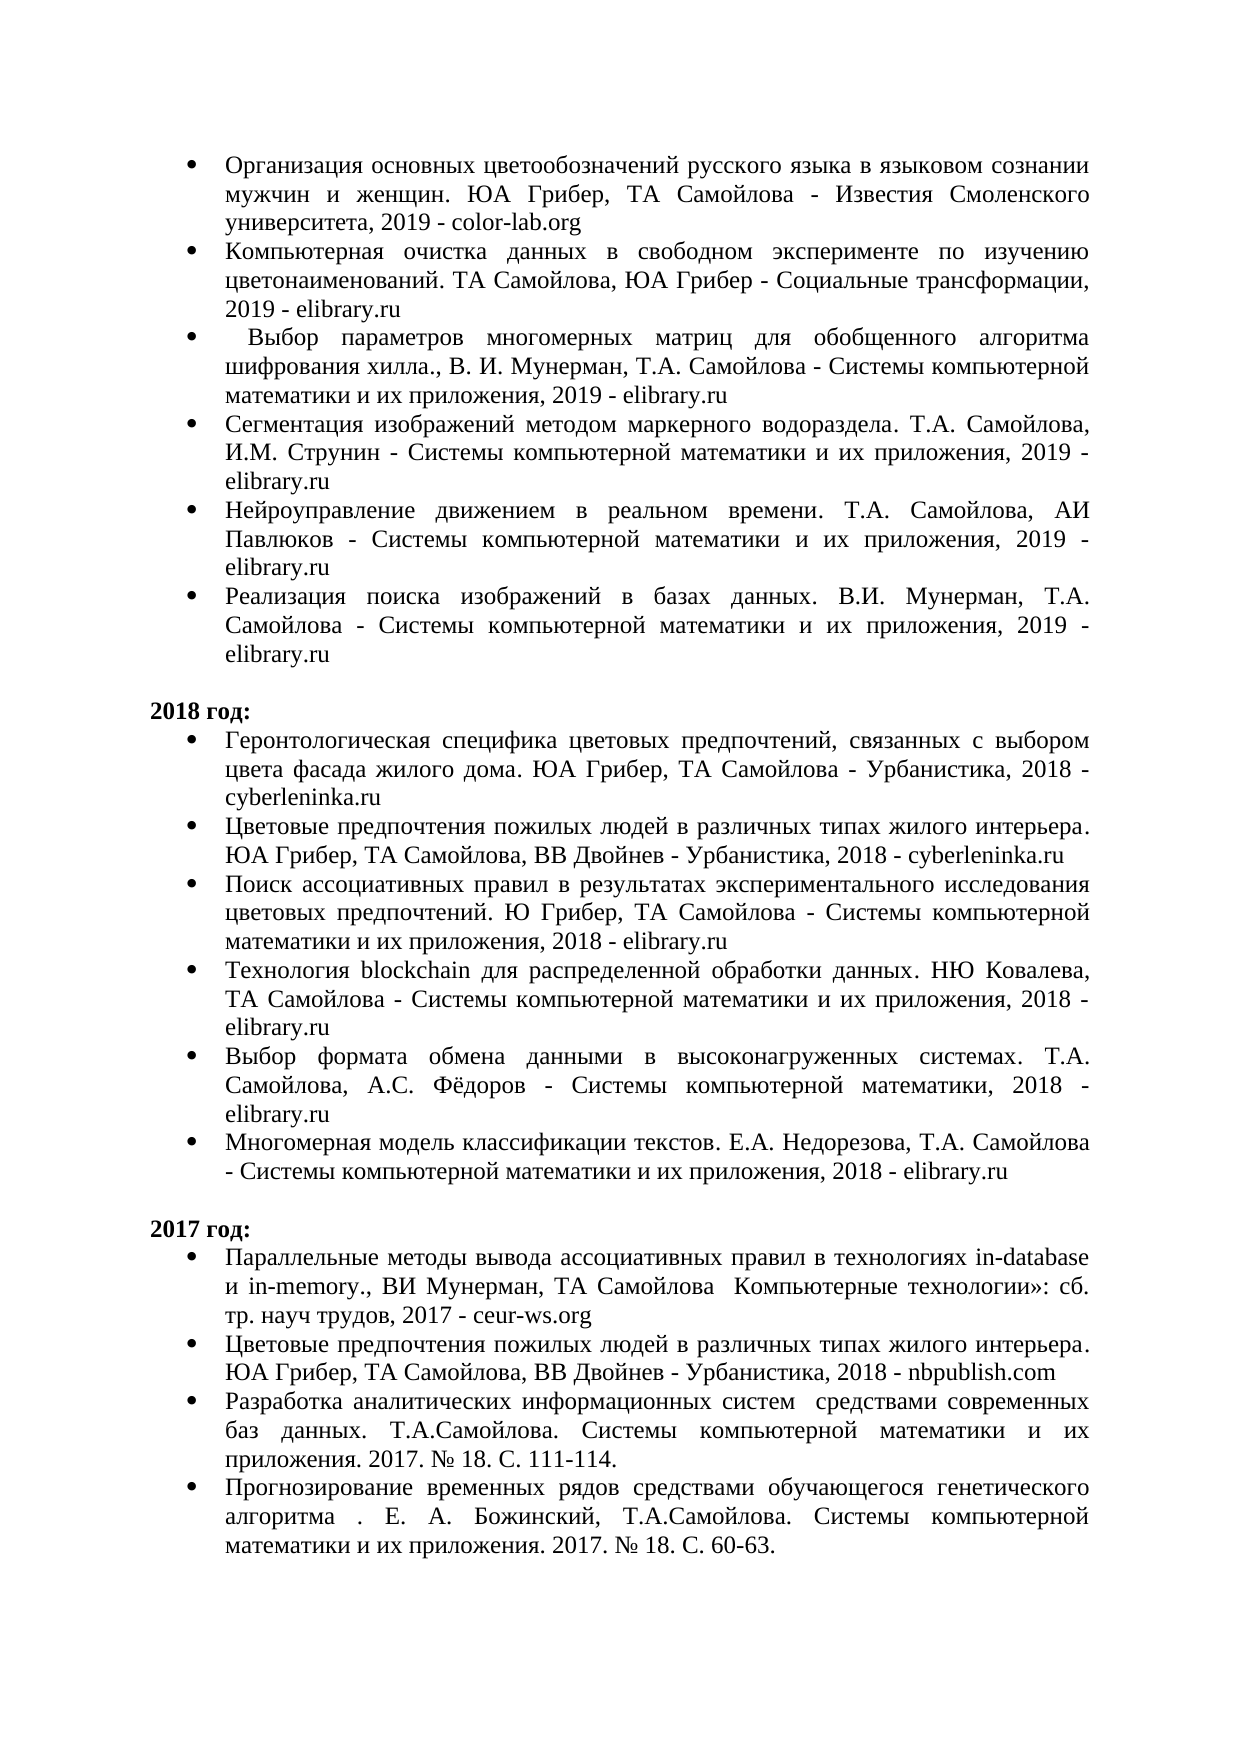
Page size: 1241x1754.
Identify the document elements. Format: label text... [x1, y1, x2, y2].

text 2017 год: [150, 1214, 934, 1242]
list Компьютерная очистка данных в свободном эксперименте по изучению цветонаименований. ТА Самойлова, ЮА Грибер - Социальные трансформации, 2019 - elibrary.ru [187, 236, 1090, 322]
list Технология blockchain для распределенной обработки данных. НЮ Ковалева, ТА Самойлова - Системы компьютерной математики и их приложения, 2018 - elibrary.ru [187, 955, 1090, 1041]
list Разработка аналитических информационных систем средствами современных баз данных. Т.А.Самойлова. Системы компьютерной математики и их приложения. 2017. № 18. С. 111-114. [187, 1386, 1090, 1472]
list Выбор параметров многомерных матриц для обобщенного алгоритма шифрования хилла., В. И. Мунерман, Т.А. Самойлова - Системы компьютерной математики и их приложения, 2019 - elibrary.ru [187, 322, 1090, 409]
text 2018 год: [150, 696, 1090, 725]
list Реализация поиска изображений в базах данных. В.И. Мунерман, Т.А. Самойлова - Системы компьютерной математики и их приложения, 2019 - elibrary.ru [187, 581, 1090, 667]
list Организация основных цветообозначений русского языка в языковом сознании мужчин и женщин. ЮА Грибер, ТА Самойлова - Известия Смоленского университета, 2019 - color-lab.org [187, 150, 1090, 236]
list Прогнозирование временных рядов средствами обучающегося генетического алгоритма . Е. А. Божинский, Т.А.Самойлова. Системы компьютерной математики и их приложения. 2017. № 18. С. 60-63. [187, 1472, 1090, 1559]
list Выбор формата обмена данными в высоконагруженных системах. Т.А. Самойлова, А.С. Фёдоров - Системы компьютерной математики, 2018 - elibrary.ru [187, 1041, 1090, 1127]
list Сегментация изображений методом маркерного водораздела. Т.А. Самойлова, И.М. Струнин - Системы компьютерной математики и их приложения, 2019 - elibrary.ru [187, 409, 1090, 495]
list Геронтологическая специфика цветовых предпочтений, связанных с выбором цвета фасада жилого дома. ЮА Грибер, ТА Самойлова - Урбанистика, 2018 - cyberleninka.ru [187, 725, 1090, 811]
list Цветовые предпочтения пожилых людей в различных типах жилого интерьера. ЮА Грибер, ТА Самойлова, ВВ Двойнев - Урбанистика, 2018 - nbpublish.com [187, 1329, 1090, 1386]
list Цветовые предпочтения пожилых людей в различных типах жилого интерьера. ЮА Грибер, ТА Самойлова, ВВ Двойнев - Урбанистика, 2018 - cyberleninka.ru [187, 811, 1090, 869]
list Нейроуправление движением в реальном времени. Т.А. Самойлова, АИ Павлюков - Системы компьютерной математики и их приложения, 2019 - elibrary.ru [187, 495, 1090, 581]
list Поиск ассоциативных правил в результатах экспериментального исследования цветовых предпочтений. Ю Грибер, ТА Самойлова - Системы компьютерной математики и их приложения, 2018 - elibrary.ru [187, 869, 1090, 955]
list Многомерная модель классификации текстов. Е.А. Недорезова, Т.А. Самойлова - Системы компьютерной математики и их приложения, 2018 - elibrary.ru [187, 1127, 1090, 1185]
list Параллельные методы вывода ассоциативных правил в технологиях in-database и in-memory., ВИ Мунерман, ТА Самойлова Компьютерные технологии»: сб. тр. науч трудов, 2017 - ceur-ws.org [187, 1242, 1090, 1329]
